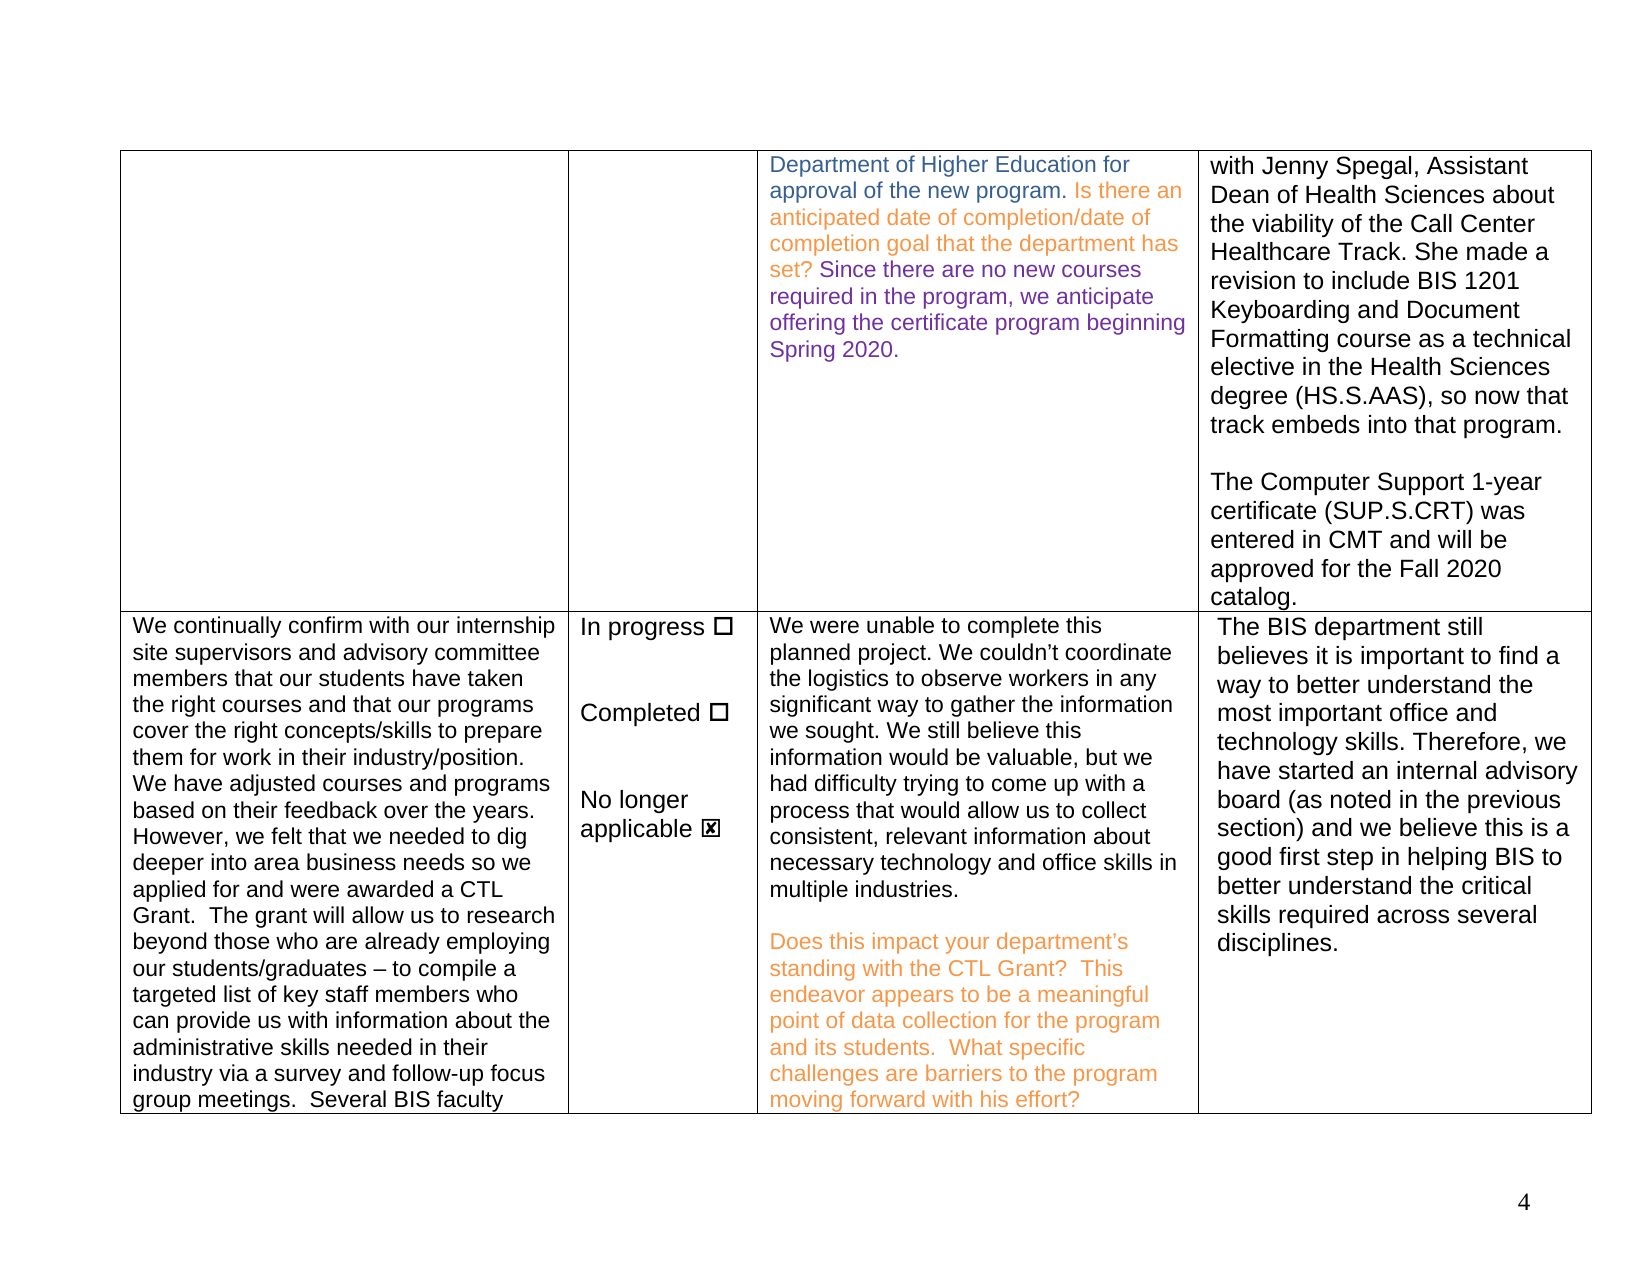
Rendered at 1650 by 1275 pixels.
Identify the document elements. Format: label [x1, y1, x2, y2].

table_cell [569, 151, 757, 611]
table_cell [1199, 612, 1591, 1113]
table_cell [1199, 151, 1591, 611]
table_cell [758, 612, 1198, 1113]
table_cell [121, 612, 568, 1113]
table_cell [758, 151, 1198, 611]
table_cell [121, 151, 568, 611]
table_cell [569, 612, 757, 1113]
